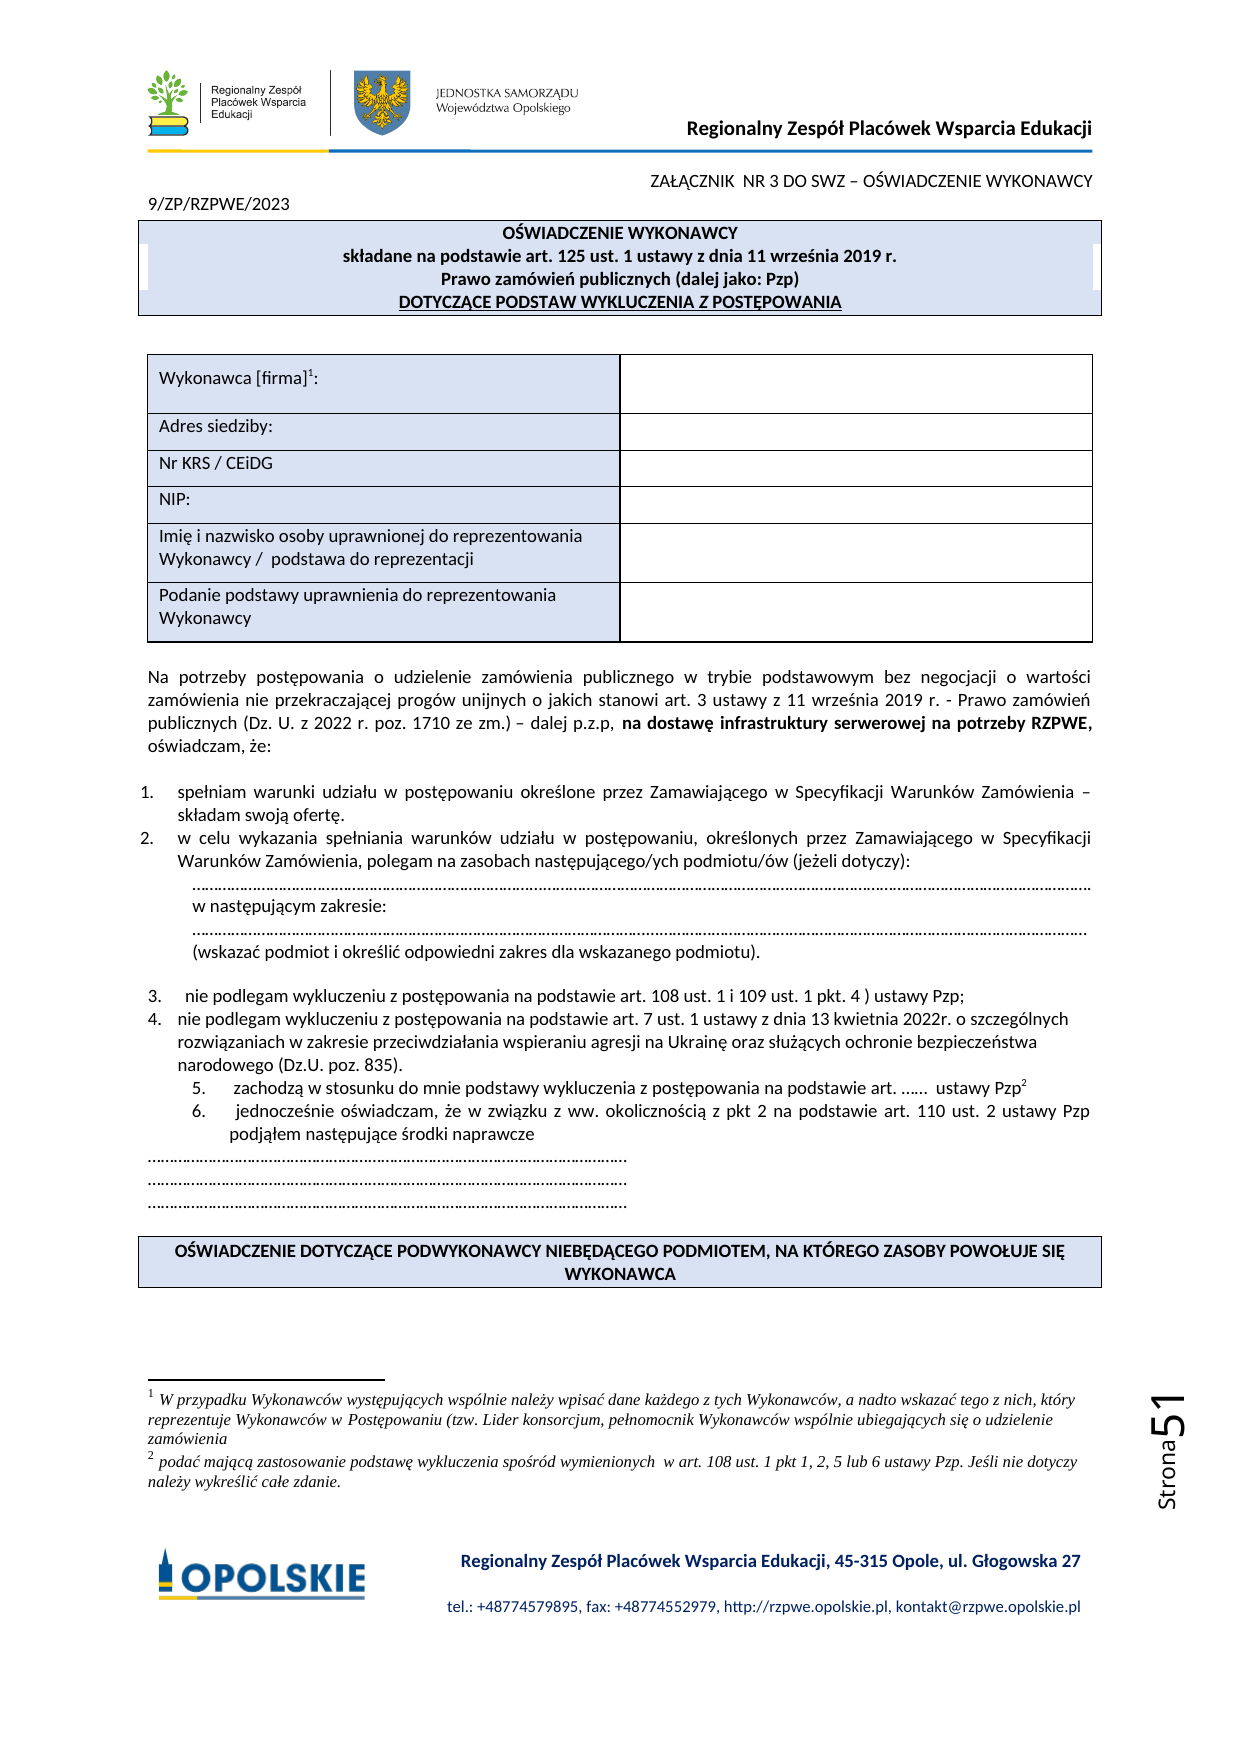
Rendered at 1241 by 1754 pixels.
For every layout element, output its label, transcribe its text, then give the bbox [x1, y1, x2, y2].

list spełniam warunki udziału w postępowaniu określone przez Zamawiającego w Specyfikacji Warunków Zamówienia –składam swoją ofertę. [140, 780, 1093, 826]
text składane na podstawie art. 125 ust. 1 ustawy z dnia 11 września 2019 r. Prawo zamówień publicznych (dalej jako: Pzp) [148, 244, 1093, 289]
text w następującym zakresie: [192, 894, 1093, 917]
text ……………………………………………………………………………………………...……………………………………………………………………………………… [192, 917, 1093, 940]
text ……………………………………………………………………...………………………………………………………………………………………………………………. [192, 872, 1093, 894]
text OŚWIADCZENIE DOTYCZĄCE PODWYKONAWCY NIEBĘDĄCEGO PODMIOTEM, NA KTÓREGO ZASOBY POWOŁUJE SIĘ WYKONAWCA [139, 1237, 1101, 1287]
text (wskazać podmiot i określić odpowiedni zakres dla wskazanego podmiotu). [192, 940, 1093, 963]
table_cell [621, 524, 1092, 582]
list nie podlegam wykluczeniu z postępowania na podstawie art. 108 ust. 1 i 109 ust. 1 pkt. 4 ) ustawy Pzp; [148, 984, 1093, 1007]
picture [158, 1548, 365, 1600]
text ………………………………………………………………………………………………… [148, 1167, 1093, 1190]
text DOTYCZĄCE PODSTAW WYKLUCZENIA Z POSTĘPOWANIA [139, 289, 1101, 315]
table_header Wykonawca [firma]: [148, 355, 619, 413]
table_cell Nr KRS / CEiDG [148, 451, 619, 486]
list w celu wykazania spełniania warunków udziału w postępowaniu, określonych przez Zamawiającego w Specyfikacji Warunków Zamówienia, polegam na zasobach następującego/ych podmiotu/ów (jeżeli dotyczy): [140, 826, 1093, 872]
text ………………………………………………………………………………………………… [148, 1190, 1093, 1213]
text ZAŁĄCZNIK NR 3 DO SWZ – OŚWIADCZENIE WYKONAWCY [516, 169, 1093, 192]
text ………………………………………………………………………………………………… [148, 1144, 1093, 1167]
table_cell [621, 583, 1092, 641]
table_cell [621, 414, 1092, 450]
text Na potrzeby postępowania o udzielenie zamówienia publicznego w trybie podstawowym bez negocjacji o wartości zamówienia nie przekraczającej progów unijnych o jakich stanowi art. 3 ustawy z 11 września 2019 r. - Prawo zamówień publicznych (Dz. U. z 2022 r. poz. 1710 ze zm.) – dalej p.z.p, na dostawę infrastruktury serwerowej na potrzeby RZPWE, oświadczam, że: [148, 665, 1093, 757]
table_cell NIP: [148, 487, 619, 523]
list jednocześnie oświadczam, że w związku z ww. okolicznością z pkt 2 na podstawie art. 110 ust. 2 ustawy Pzp podjąłem następujące środki naprawcze [192, 1099, 1093, 1144]
list zachodzą w stosunku do mnie podstawy wykluczenia z postępowania na podstawie art. …… ustawy Pzp [192, 1076, 1093, 1099]
table_cell Podanie podstawy uprawnienia do reprezentowania Wykonawcy [148, 583, 619, 641]
table_cell [621, 487, 1092, 523]
text OŚWIADCZENIE WYKONAWCY [139, 221, 1101, 244]
list nie podlegam wykluczeniu z postępowania na podstawie art. 7 ust. 1 ustawy z dnia 13 kwietnia 2022r. o szczególnych rozwiązaniach w zakresie przeciwdziałania wspieraniu agresji na Ukrainę oraz służących ochronie bezpieczeństwa narodowego (Dz.U. poz. 835). [148, 1007, 1093, 1076]
table_cell Adres siedziby: [148, 414, 619, 450]
text 9/ZP/RZPWE/2023 [148, 192, 1093, 214]
table_cell Imię i nazwisko osoby uprawnionej do reprezentowania Wykonawcy / podstawa do reprezentacji [148, 524, 619, 582]
table_header [621, 355, 1092, 413]
table_cell [621, 451, 1092, 486]
